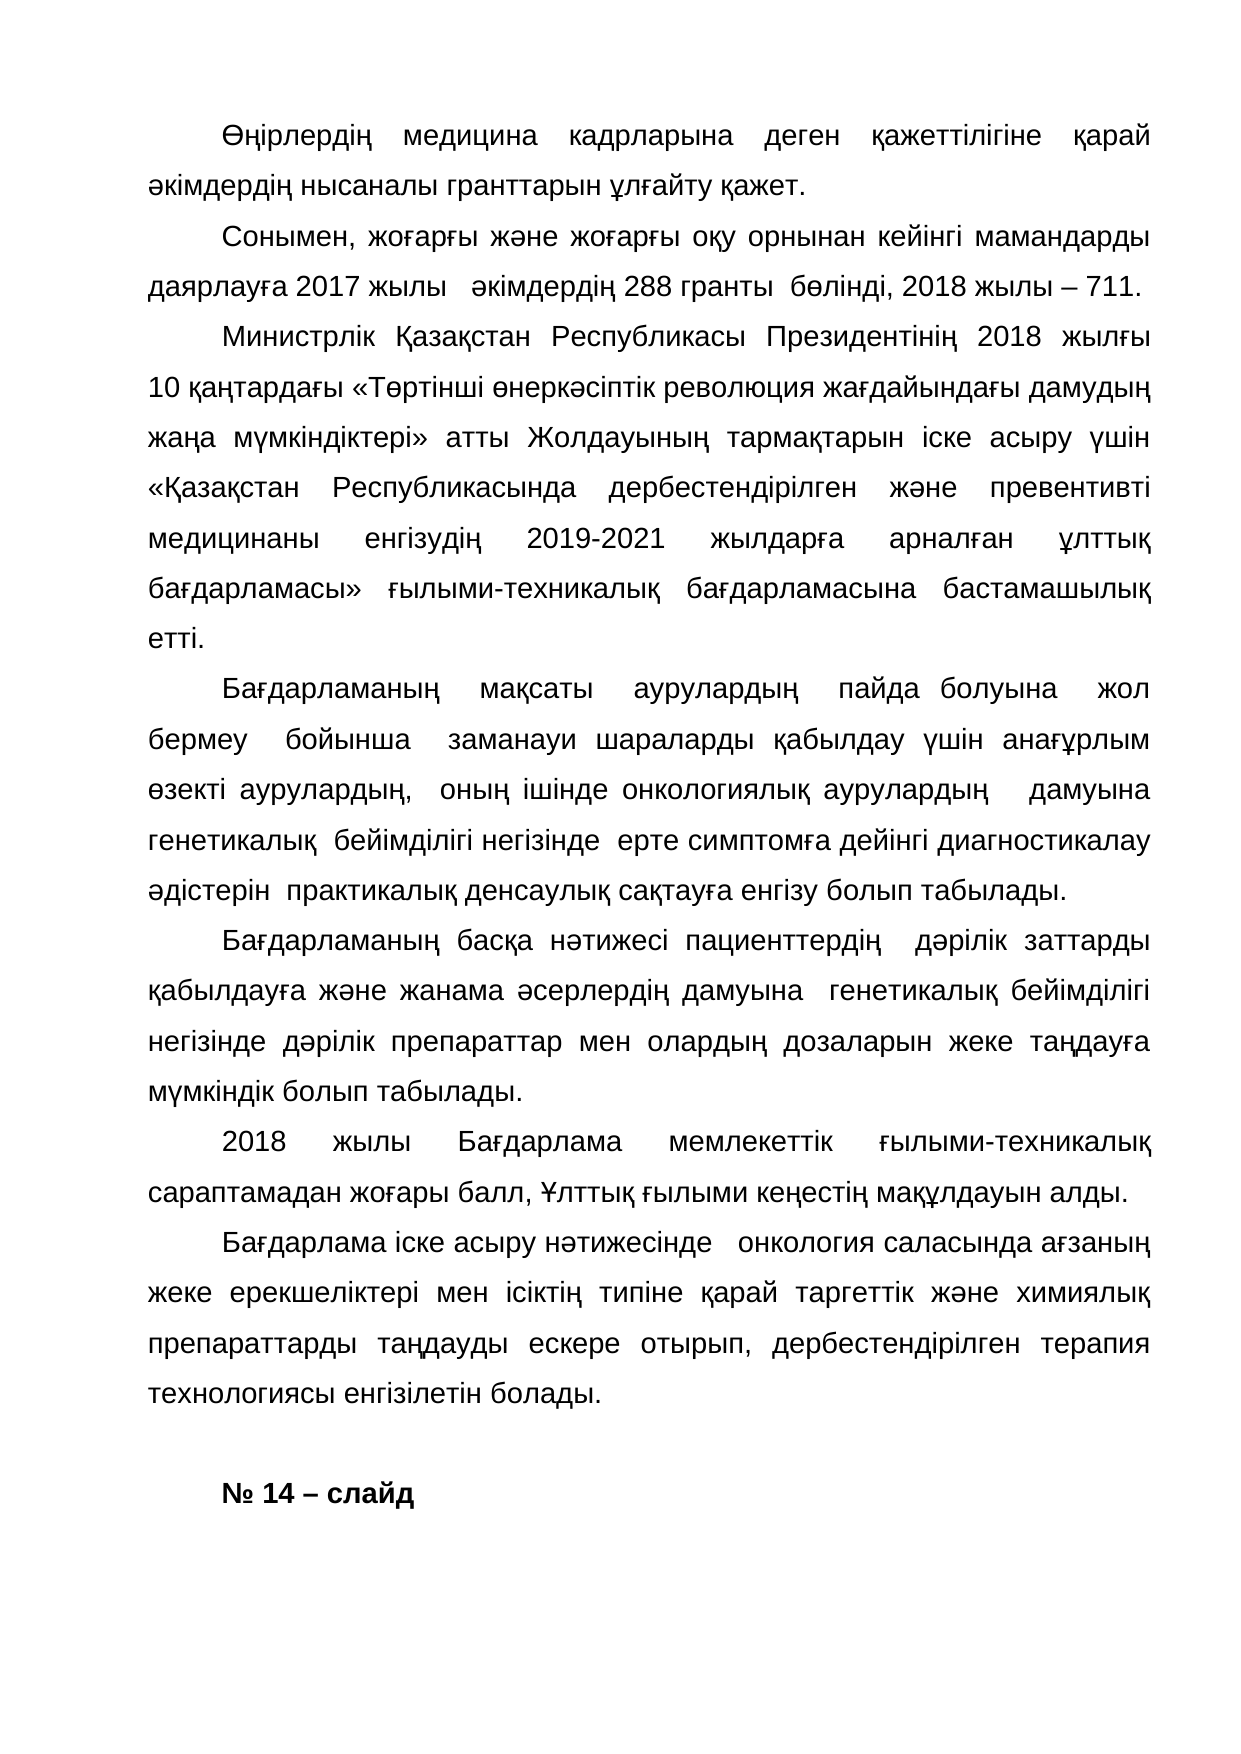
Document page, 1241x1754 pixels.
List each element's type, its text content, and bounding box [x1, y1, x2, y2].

text 2018 жылы Бағдарлама мемлекеттік ғылыми-техникалық сараптамадан жоғары балл, Ұлттық ғылыми кеңестің мақұлдауын алды. [148, 1124, 1152, 1208]
text Бағдарлама іске асыру нәтижесінде онкология саласында ағзаның жеке ерекшеліктері мен ісіктің типіне қарай таргеттік және химиялық препараттарды таңдауды ескере отырып, дербестендірілген терапия технологиясы енгізілетін болады. [148, 1225, 1152, 1409]
text Бағдарламаның басқа нәтижесі пациенттердің дәрілік заттарды қабылдауға және жанама әсерлердің дамуына генетикалық бейімділігі негізінде дәрілік препараттар мен олардың дозаларын жеке таңдауға мүмкіндік болып табылады. [148, 923, 1152, 1108]
text Бағдарламаның мақсаты аурулардың пайда болуына жол бермеу бойынша заманауи шараларды қабылдау үшін анағұрлым өзекті аурулардың, оның ішінде онкологиялық аурулардың дамуына генетикалық бейімділігі негізінде ерте симптомға дейінгі диагностикалау әдістерін практикалық денсаулық сақтауға енгізу болып табылады. [148, 672, 1152, 906]
text Министрлік Қазақстан Республикасы Президентінің 2018 жылғы 10 қаңтардағы «Төртінші өнеркәсіптік революция жағдайындағы дамудың жаңа мүмкіндіктері» атты Жолдауының тармақтарын іске асыру үшін «Қазақстан Республикасында дербестендірілген және превентивті медицинаны енгізудің 2019-2021 жылдарға арналған ұлттық бағдарламасы» ғылыми-техникалық бағдарламасына бастамашылық етті. [148, 319, 1152, 655]
text № 14 – слайд [148, 1477, 1152, 1510]
text Сонымен, жоғарғы және жоғарғы оқу орнынан кейінгі мамандарды даярлауға 2017 жылы әкімдердің 288 гранты бөлінді, 2018 жылы – 711. [148, 219, 1152, 303]
text Өңірлердің медицина кадрларына деген қажеттілігіне қарай әкімдердің нысаналы гранттарын ұлғайту қажет. [148, 118, 1152, 202]
